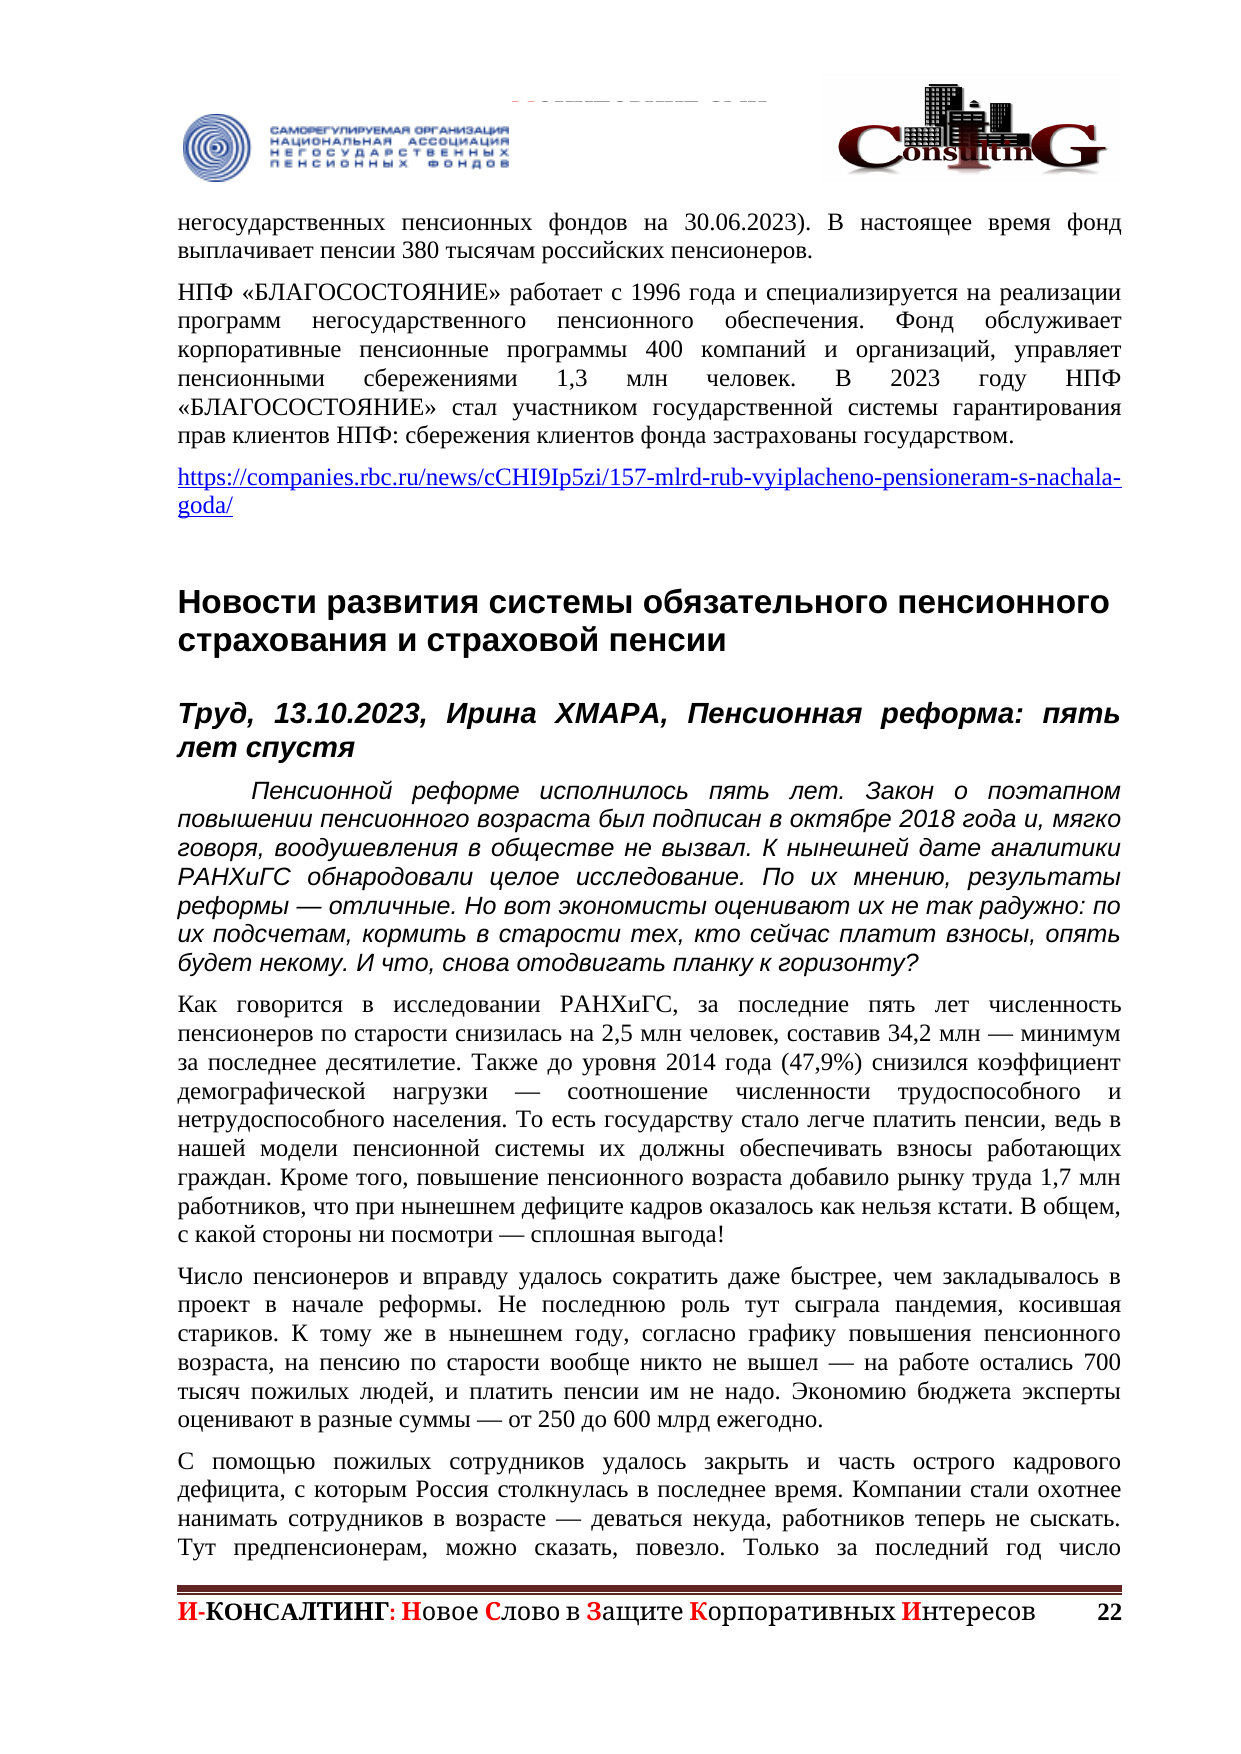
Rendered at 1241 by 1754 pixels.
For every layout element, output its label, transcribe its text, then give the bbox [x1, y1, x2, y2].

subtitle Новости развития системы обязательного пенсионного страхования и страховой пенсии [177, 582, 1122, 659]
text https://companies.rbc.ru/news/cCHI9Ip5zi/157-mlrd-rub-vyiplacheno-pensioneram-s-nachala-goda/ [177, 488, 1122, 519]
text https://companies.rbc.ru/news/cCHI9Ip5zi/157-mlrd-rub-vyiplacheno-pensioneram-s-nachala-goda/ [177, 462, 1122, 487]
subtitle Пенсионной реформе исполнилось пять лет. Закон о поэтапном повышении пенсионного возраста был подписан в октябре 2018 года и, мягко говоря, воодушевления в обществе не вызвал. К нынешней дате аналитики РАНХиГС обнародовали целое исследование. По их мнению, результаты реформы — отличные. Но вот экономисты оценивают их не так радужно: по их подсчетам, кормить в старости тех, кто сейчас платит взносы, опять будет некому. И что, снова отодвигать планку к горизонту? [177, 776, 1122, 977]
picture [183, 114, 509, 182]
subtitle Труд, 13.10.2023, Ирина ХМАРА, Пенсионная реформа: пять лет спустя [177, 696, 1122, 763]
picture [821, 73, 1122, 182]
text НПФ «БЛАГОСОСТОЯНИЕ» работает с 1996 года и специализируется на реализации программ негосударственного пенсионного обеспечения. Фонд обслуживает корпоративные пенсионные программы 400 компаний и организаций, управляет пенсионными сбережениями 1,3 млн человек. В 2023 году НПФ «БЛАГОСОСТОЯНИЕ» стал участником государственной системы гарантирования прав клиентов НПФ: сбережения клиентов фонда застрахованы государством. [177, 277, 1122, 449]
text Число пенсионеров и вправду удалось сократить даже быстрее, чем закладывалось в проект в начале реформы. Не последнюю роль тут сыграла пандемия, косившая стариков. К тому же в нынешнем году, согласно графику повышения пенсионного возраста, на пенсию по старости вообще никто не вышел — на работе остались 700 тысяч пожилых людей, и платить пенсии им не надо. Экономию бюджета эксперты оценивают в разные суммы — от 250 до 600 млрд ежегодно. [177, 1261, 1122, 1433]
text Как говорится в исследовании РАНХиГС, за последние пять лет численность пенсионеров по старости снизилась на 2,5 млн человек, составив 34,2 млн — минимум за последнее десятилетие. Также до уровня 2014 года (47,9%) снизился коэффициент демографической нагрузки — соотношение численности трудоспособного и нетрудоспособного населения. То есть государству стало легче платить пенсии, ведь в нашей модели пенсионной системы их должны обеспечивать взносы работающих граждан. Кроме того, повышение пенсионного возраста добавило рынку труда 1,7 млн работников, что при нынешнем дефиците кадров оказалось как нельзя кстати. В общем, с какой стороны ни посмотри — сплошная выгода! [177, 989, 1122, 1248]
